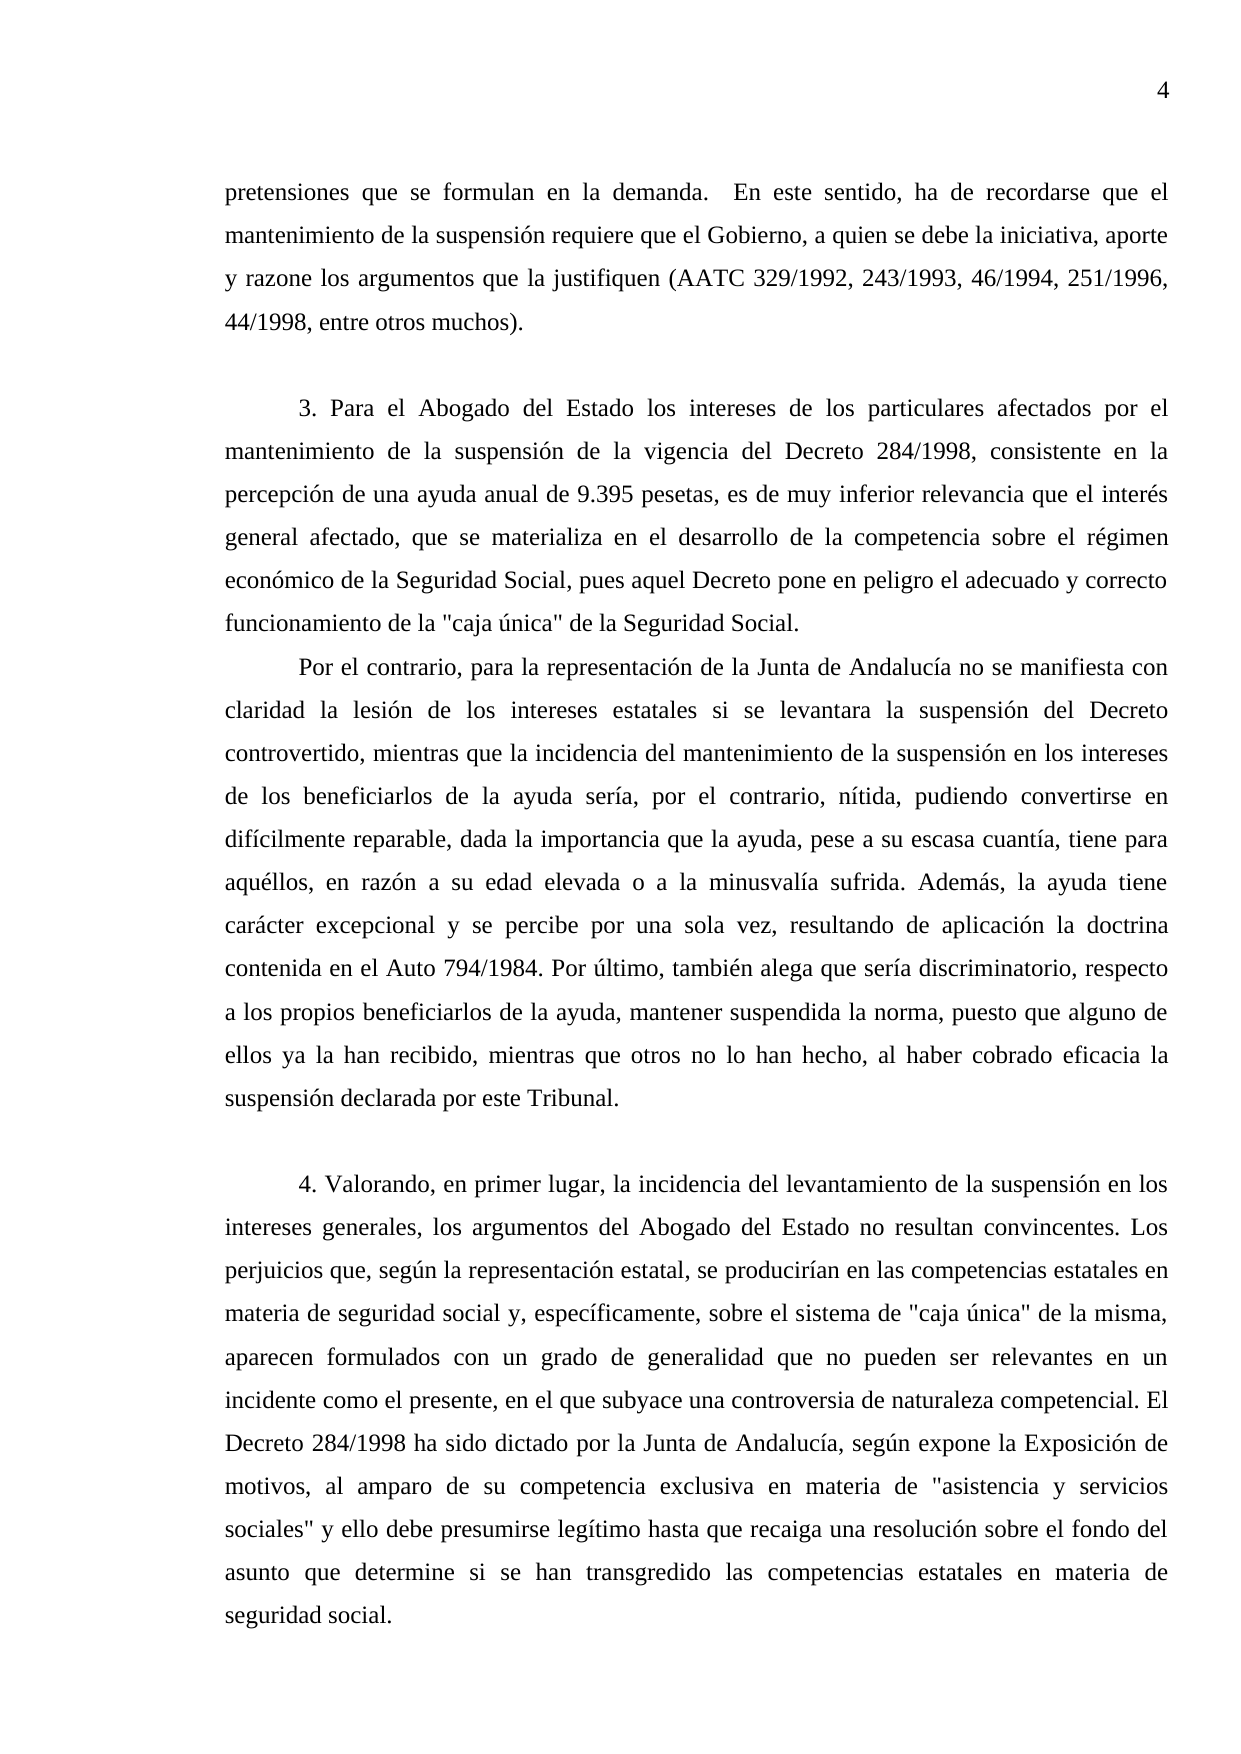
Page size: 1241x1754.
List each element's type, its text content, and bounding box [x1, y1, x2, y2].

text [224, 177, 1169, 335]
text Por el contrario, para la representación de la Junta de Andalucía no se manifiesta con claridad la lesión de los intereses estatales si se levantara la suspensión del Decreto controvertido, mientras que la incidencia del mantenimiento de la suspensión en los intereses de los beneficiarlos de la ayuda sería, por el contrario, nítida, pudiendo convertirse en difícilmente reparable, dada la importancia que la ayuda, pese a su escasa cuantía, tiene para aquéllos, en razón a su edad elevada o a la minusvalía sufrida. Además, la ayuda tiene carácter excepcional y se percibe por una sola vez, resultando de aplicación la doctrina contenida en el Auto 794/1984. Por último, también alega que sería discriminatorio, respecto a los propios beneficiarlos de la ayuda, mantener suspendida la norma, puesto que alguno de ellos ya la han recibido, mientras que otros no lo han hecho, al haber cobrado eficacia la suspensión declarada por este Tribunal. [224, 652, 1169, 1112]
text 4. Valorando, en primer lugar, la incidencia del levantamiento de la suspensión en los intereses generales, los argumentos del Abogado del Estado no resultan convincentes. Los perjuicios que, según la representación estatal, se producirían en las competencias estatales en materia de seguridad social y, específicamente, sobre el sistema de "caja única" de la misma, aparecen formulados con un grado de generalidad que no pueden ser relevantes en un incidente como el presente, en el que subyace una controversia de naturaleza competencial. El Decreto 284/1998 ha sido dictado por la Junta de Andalucía, según expone la Exposición de motivos, al amparo de su competencia exclusiva en materia de "asistencia y servicios sociales" y ello debe presumirse legítimo hasta que recaiga una resolución sobre el fondo del asunto que determine si se han transgredido las competencias estatales en materia de seguridad social. [224, 1169, 1169, 1629]
text 3. Para el Abogado del Estado los intereses de los particulares afectados por el mantenimiento de la suspensión de la vigencia del Decreto 284/1998, consistente en la percepción de una ayuda anual de 9.395 pesetas, es de muy inferior relevancia que el interés general afectado, que se materializa en el desarrollo de la competencia sobre el régimen económico de la Seguridad Social, pues aquel Decreto pone en peligro el adecuado y correcto funcionamiento de la "caja única" de la Seguridad Social. [224, 393, 1169, 637]
